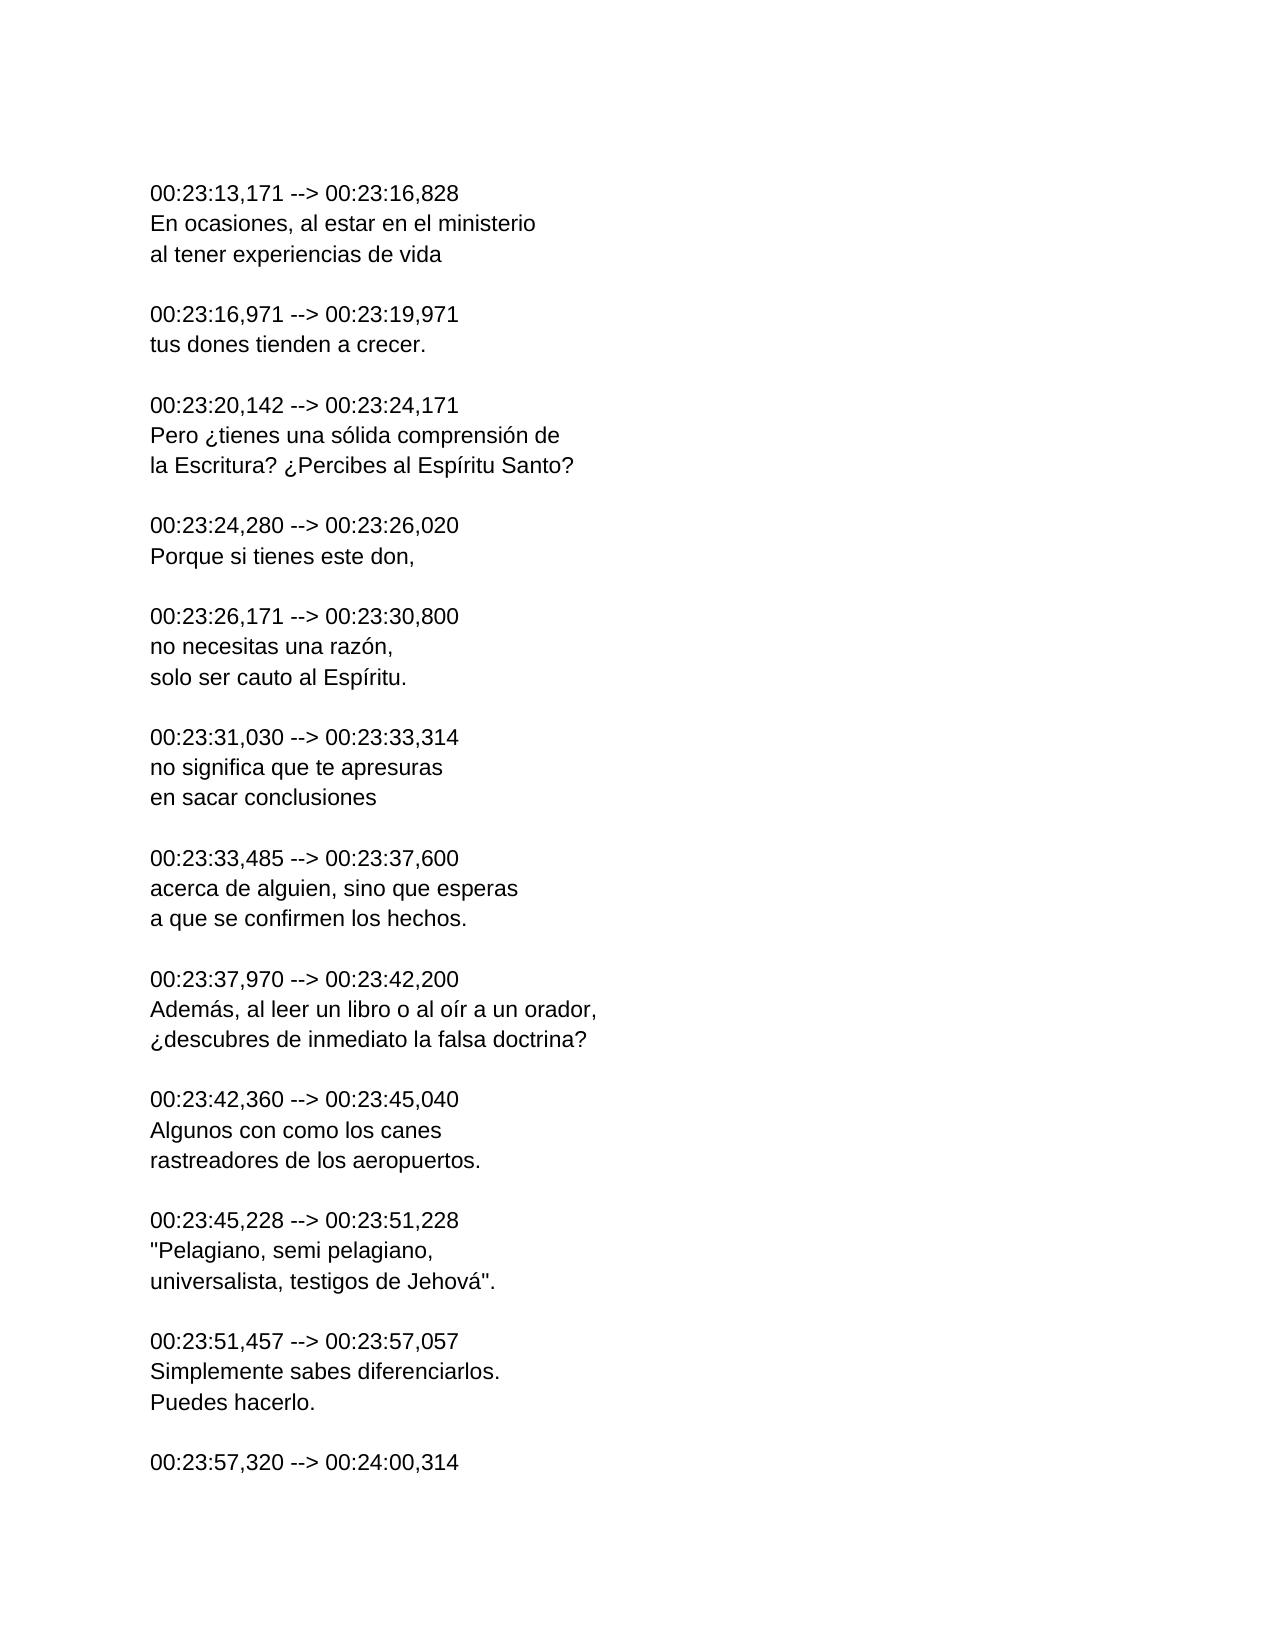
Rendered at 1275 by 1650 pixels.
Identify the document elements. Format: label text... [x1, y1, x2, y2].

text En ocasiones, al estar en el ministerio [150, 210, 1125, 237]
text a que se confirmen los hechos. [150, 905, 1125, 932]
text 00:23:57,320 --> 00:24:00,314 [150, 1449, 1125, 1475]
text 00:23:45,228 --> 00:23:51,228 [150, 1207, 1125, 1234]
text solo ser cauto al Espíritu. [150, 663, 1125, 690]
text Además, al leer un libro o al oír a un orador, [150, 996, 1125, 1022]
text en sacar conclusiones [150, 784, 1125, 811]
text acerca de alguien, sino que esperas [150, 875, 1125, 901]
text 00:23:26,171 --> 00:23:30,800 [150, 603, 1125, 629]
text 00:23:42,360 --> 00:23:45,040 [150, 1086, 1125, 1113]
text Porque si tienes este don, [150, 543, 1125, 569]
text "Pelagiano, semi pelagiano, [150, 1237, 1125, 1264]
text rastreadores de los aeropuertos. [150, 1147, 1125, 1173]
text 00:23:51,457 --> 00:23:57,057 [150, 1328, 1125, 1354]
text no necesitas una razón, [150, 633, 1125, 660]
text 00:23:16,971 --> 00:23:19,971 [150, 301, 1125, 327]
text la Escritura? ¿Percibes al Espíritu Santo? [150, 452, 1125, 478]
text 00:23:24,280 --> 00:23:26,020 [150, 512, 1125, 539]
text Puedes hacerlo. [150, 1388, 1125, 1415]
text Simplemente sabes diferenciarlos. [150, 1358, 1125, 1385]
text ¿descubres de inmediato la falsa doctrina? [150, 1026, 1125, 1052]
text 00:23:20,142 --> 00:23:24,171 [150, 392, 1125, 418]
text 00:23:37,970 --> 00:23:42,200 [150, 966, 1125, 992]
text 00:23:31,030 --> 00:23:33,314 [150, 724, 1125, 750]
text 00:23:33,485 --> 00:23:37,600 [150, 845, 1125, 871]
text 00:23:13,171 --> 00:23:16,828 [150, 180, 1125, 207]
text al tener experiencias de vida [150, 241, 1125, 267]
text tus dones tienden a crecer. [150, 331, 1125, 358]
text Pero ¿tienes una sólida comprensión de [150, 422, 1125, 448]
text universalista, testigos de Jehová". [150, 1268, 1125, 1294]
text no significa que te apresuras [150, 754, 1125, 781]
text Algunos con como los canes [150, 1117, 1125, 1143]
